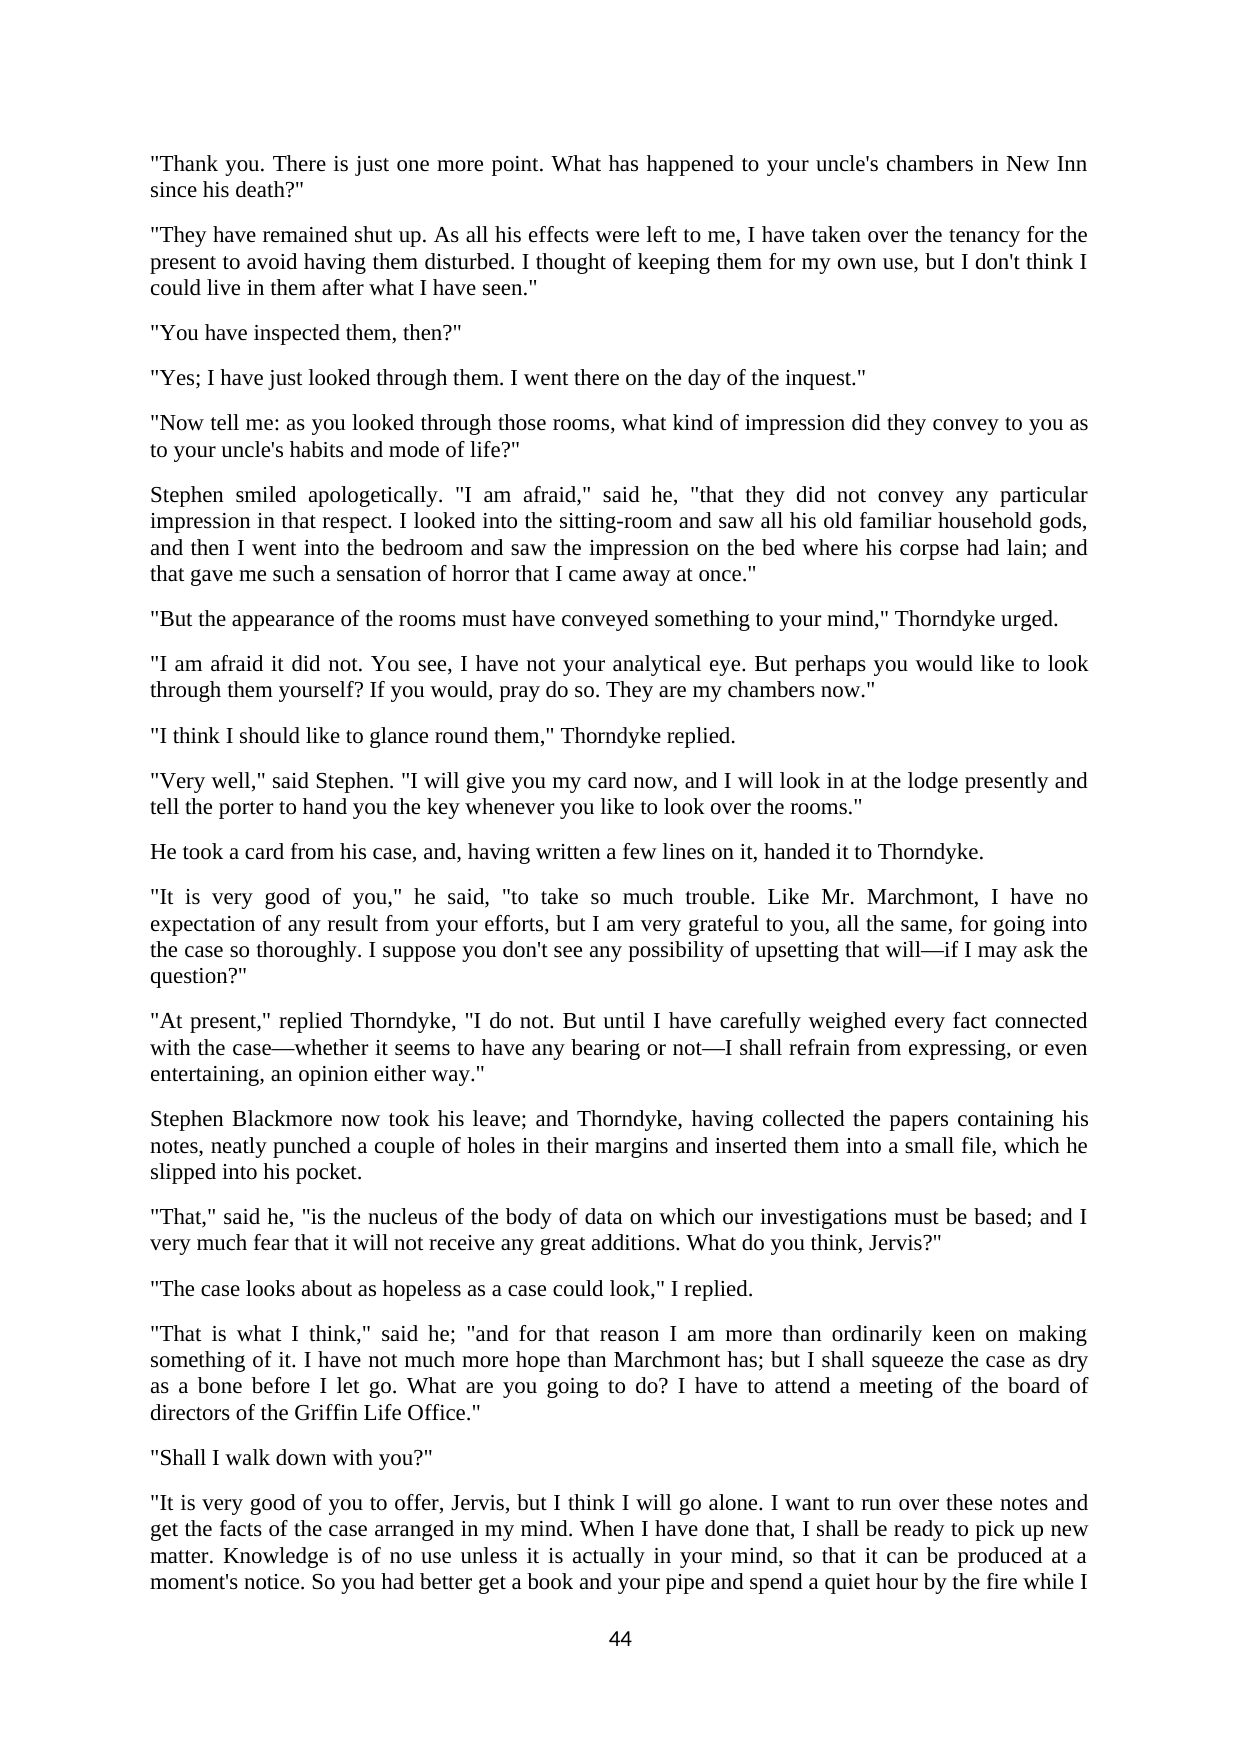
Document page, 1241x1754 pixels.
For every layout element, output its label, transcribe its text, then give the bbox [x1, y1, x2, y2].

text "But the appearance of the rooms must have conveyed something to your mind," Thorndyke urged. [150, 605, 1090, 631]
text "They have remained shut up. As all his effects were left to me, I have taken over the tenancy for the present to avoid having them disturbed. I thought of keeping them for my own use, but I don't think I could live in them after what I have seen." [150, 221, 1090, 301]
text Stephen smiled apologetically. "I am afraid," said he, "that they did not convey any particular impression in that respect. I looked into the sitting-room and saw all his old familiar household gods, and then I went into the bedroom and saw the impression on the bed where his corpse had lain; and that gave me such a sensation of horror that I came away at once." [150, 481, 1090, 586]
text "That is what I think," said he; "and for that reason I am more than ordinarily keen on making something of it. I have not much more hope than Marchmont has; but I shall squeeze the case as dry as a bone before I let go. What are you going to do? I have to attend a meeting of the board of directors of the Griffin Life Office." [150, 1320, 1090, 1425]
text "You have inspected them, then?" [150, 319, 1090, 346]
text "It is very good of you," he said, "to take so much trouble. Like Mr. Marchmont, I have no expectation of any result from your efforts, but I am very grateful to you, all the same, for going into the case so thoroughly. I suppose you don't see any possibility of upsetting that will—if I may ask the question?" [150, 883, 1090, 989]
text He took a card from his case, and, having written a few lines on it, handed it to Thorndyke. [150, 838, 1090, 864]
text "Very well," said Stephen. "I will give you my card now, and I will look in at the lodge presently and tell the porter to hand you the key whenever you like to look over the rooms." [150, 767, 1090, 819]
text Stephen Blackmore now took his leave; and Thorndyke, having collected the papers containing his notes, neatly punched a couple of holes in their margins and inserted them into a small file, which he slipped into his pocket. [150, 1105, 1090, 1184]
text "I am afraid it did not. You see, I have not your analytical eye. But perhaps you would like to look through them yourself? If you would, pray do so. They are my chambers now." [150, 650, 1090, 703]
text "The case looks about as hopeless as a case could look," I replied. [150, 1274, 1090, 1301]
text "I think I should like to glance round them," Thorndyke replied. [150, 722, 1090, 748]
text "Now tell me: as you looked through those rooms, what kind of impression did they convey to you as to your uncle's habits and mode of life?" [150, 409, 1090, 462]
text "At present," replied Thorndyke, "I do not. But until I have carefully weighed every fact connected with the case—whether it seems to have any bearing or not—I shall refrain from expressing, or even entertaining, an opinion either way." [150, 1007, 1090, 1087]
text "Thank you. There is just one more point. What has happened to your uncle's chambers in New Inn since his death?" [150, 150, 1090, 203]
text "That," said he, "is the nucleus of the body of data on which our investigations must be based; and I very much fear that it will not receive any great additions. What do you think, Jervis?" [150, 1203, 1090, 1256]
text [150, 1489, 1090, 1594]
text "Shall I walk down with you?" [150, 1444, 1090, 1470]
text "Yes; I have just looked through them. I went there on the day of the inquest." [150, 364, 1090, 391]
